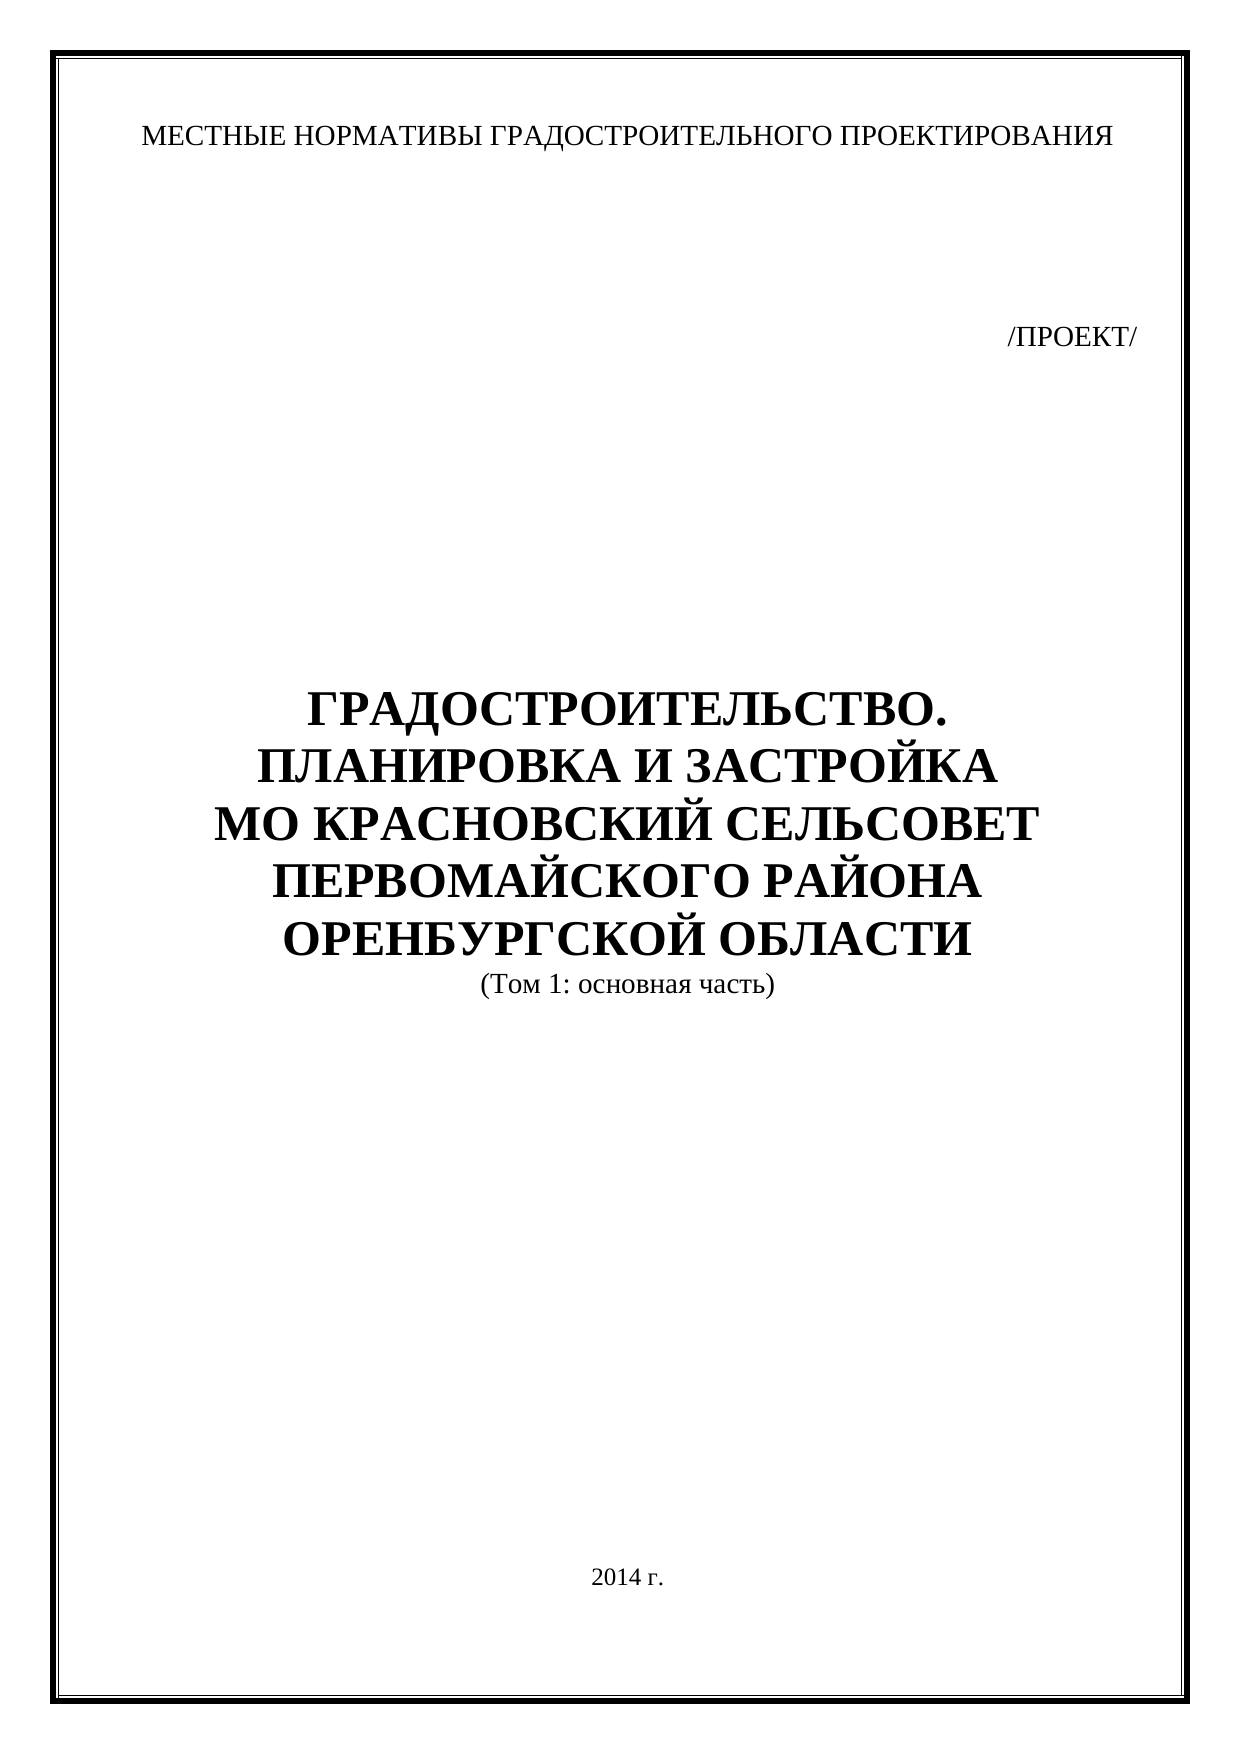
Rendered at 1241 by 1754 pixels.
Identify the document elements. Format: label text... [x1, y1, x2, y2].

text 2014 г. [118, 1562, 1137, 1591]
text ГРАДОСТРОИТЕЛЬСТВО. [118, 679, 1137, 736]
text (Том 1: основная часть) [118, 966, 1137, 1000]
text ПЛАНИРОВКА И ЗАСТРОЙКА [118, 736, 1137, 794]
text МО КРАСНОВСКИЙ СЕЛЬСОВЕТ [118, 794, 1137, 851]
text ОРЕНБУРГСКОЙ ОБЛАСТИ [118, 909, 1137, 966]
text ПЕРВОМАЙСКОГО РАЙОНА [118, 851, 1137, 909]
text /ПРОЕКТ/ [118, 319, 1137, 353]
text МЕСТНЫЕ НОРМАТИВЫ ГРАДОСТРОИТЕЛЬНОГО ПРОЕКТИРОВАНИЯ [118, 118, 1137, 152]
